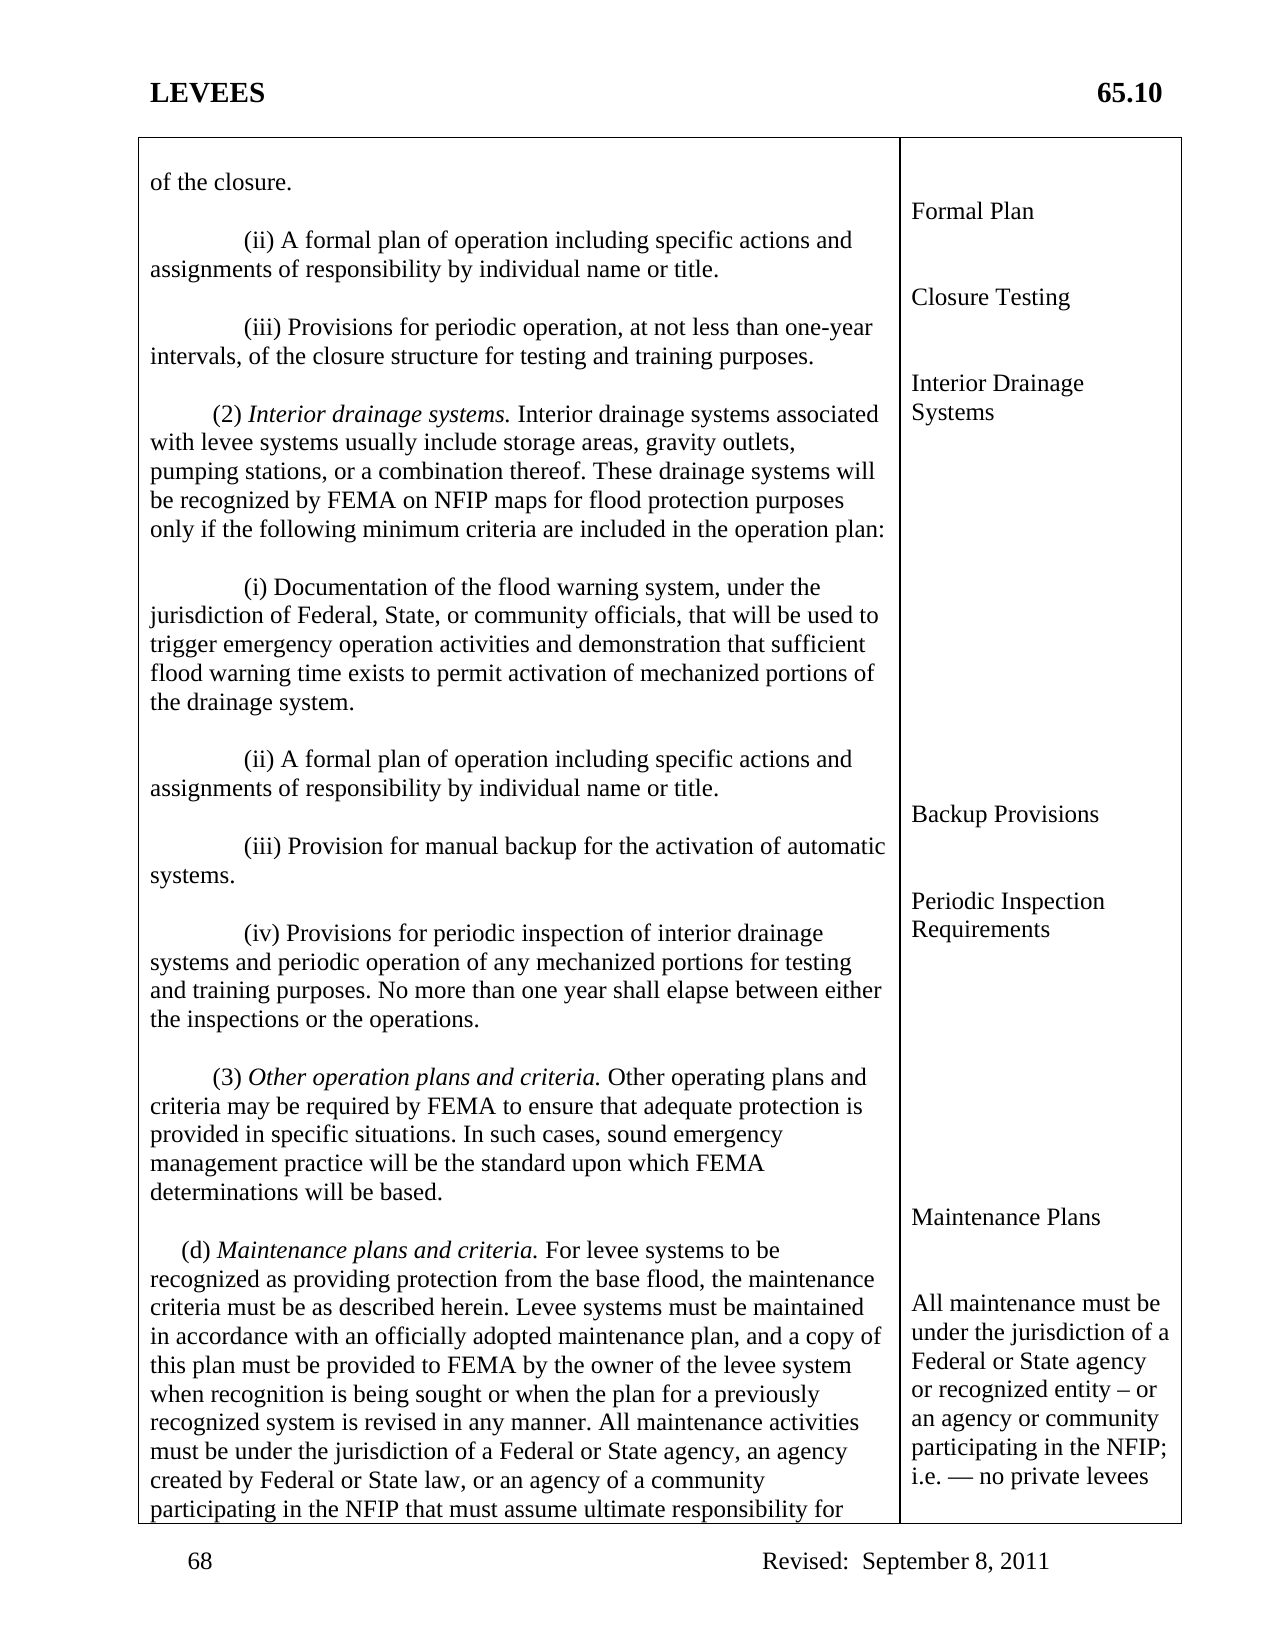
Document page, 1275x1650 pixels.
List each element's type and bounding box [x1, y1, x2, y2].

table_header [901, 138, 1181, 1522]
table_header [139, 138, 899, 1522]
